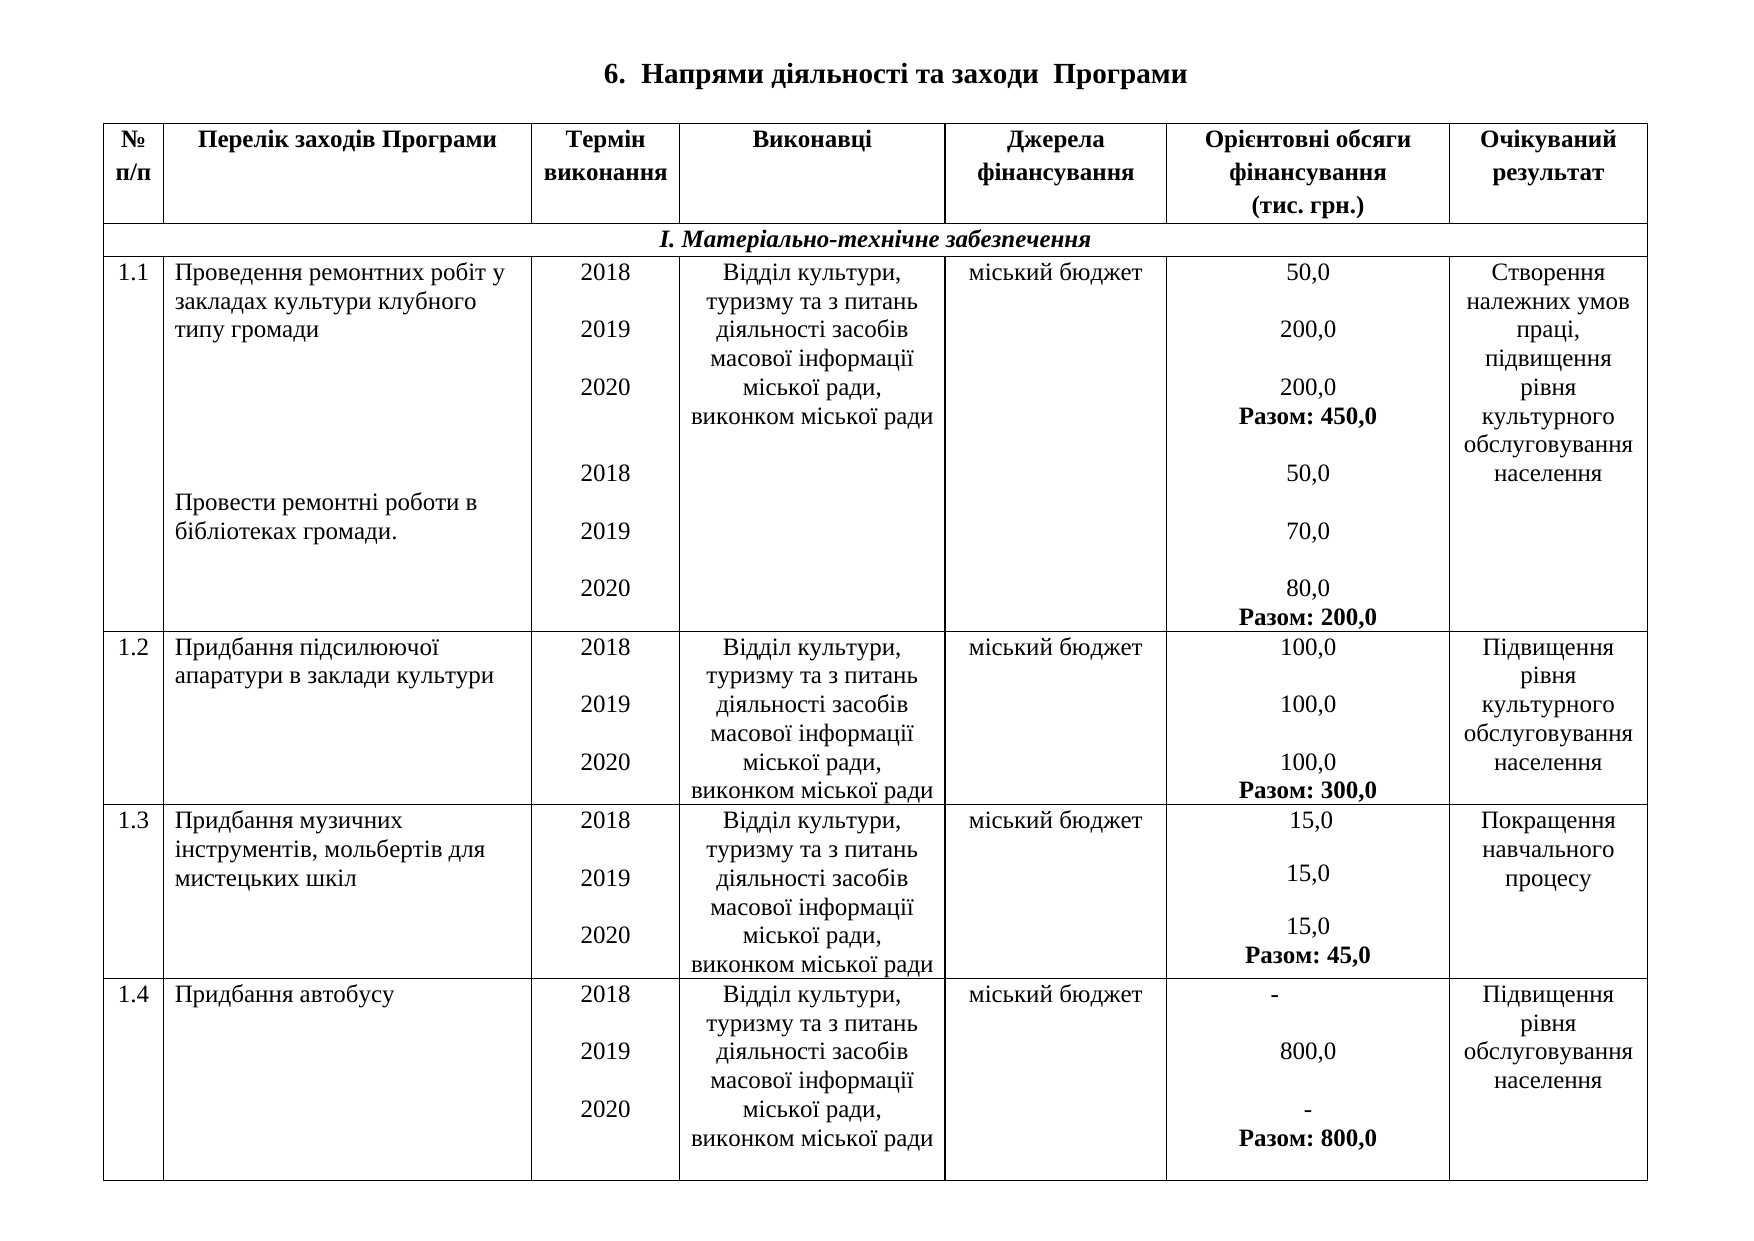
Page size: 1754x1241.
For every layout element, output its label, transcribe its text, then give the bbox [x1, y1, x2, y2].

table_cell міський бюджет [946, 805, 1166, 978]
table_cell Відділ культури, туризму та з питань діяльності засобів масової інформації міської ради, виконком міської ради [680, 257, 944, 631]
table_cell Покращення навчального процесу [1450, 805, 1647, 978]
list Напрями діяльності та заходи Програми [156, 56, 1636, 90]
table_cell 15,0 15,0 15,0 Разом: 45,0 [1167, 805, 1449, 978]
table_cell Придбання автобусу [164, 979, 531, 1180]
table_cell Відділ культури, туризму та з питань діяльності засобів масової інформації міської ради, виконком міської ради [680, 805, 944, 978]
table_cell 100,0 100,0 100,0 Разом: 300,0 [1167, 632, 1449, 804]
table_header Орієнтовні обсяги фінансування (тис. грн.) [1167, 124, 1449, 223]
table_cell Придбання підсилюючої апаратури в заклади культури [164, 632, 531, 804]
table_header Перелік заходів Програми [164, 124, 531, 223]
table_header Виконавці [680, 124, 944, 223]
table_cell 2018 2019 2020 [532, 805, 679, 978]
table_cell Проведення ремонтних робіт у закладах культури клубного типу громади Провести ремонтні роботи в бібліотеках громади. [164, 257, 531, 631]
table_cell міський бюджет [946, 632, 1166, 804]
table_cell 1.1 [104, 257, 163, 631]
table_header № п/п [104, 124, 163, 223]
table_cell 1.3 [104, 805, 163, 978]
table_header Очікуваний результат [1450, 124, 1647, 223]
table_cell Створення належних умов праці, підвищення рівня культурного обслуговування населення [1450, 257, 1647, 631]
table_cell 1.2 [104, 632, 163, 804]
table_cell 2018 2019 2020 2018 2019 2020 [532, 257, 679, 631]
table_cell Підвищення рівня культурного обслуговування населення [1450, 632, 1647, 804]
table_header Термін виконання [532, 124, 679, 223]
table_cell Відділ культури, туризму та з питань діяльності засобів масової інформації міської ради, виконком міської ради [680, 979, 944, 1180]
table_cell Підвищення рівня обслуговування населення [1450, 979, 1647, 1180]
table_header Джерела фінансування [946, 124, 1166, 223]
table_cell міський бюджет [946, 979, 1166, 1180]
table_cell міський бюджет [946, 257, 1166, 631]
table_cell 2018 2019 2020 [532, 979, 679, 1180]
table_cell 50,0 200,0 200,0 Разом: 450,0 50,0 70,0 80,0 Разом: 200,0 [1167, 257, 1449, 631]
table_cell Відділ культури, туризму та з питань діяльності засобів масової інформації міської ради, виконком міської ради [680, 632, 944, 804]
table_cell Придбання музичних інструментів, мольбертів для мистецьких шкіл [164, 805, 531, 978]
table_cell 800,0 - Разом: 800,0 [1167, 979, 1449, 1180]
table_cell 1.4 [104, 979, 163, 1180]
table_cell 2018 2019 2020 [532, 632, 679, 804]
table_cell І. Матеріально-технічне забезпечення [104, 224, 1647, 256]
